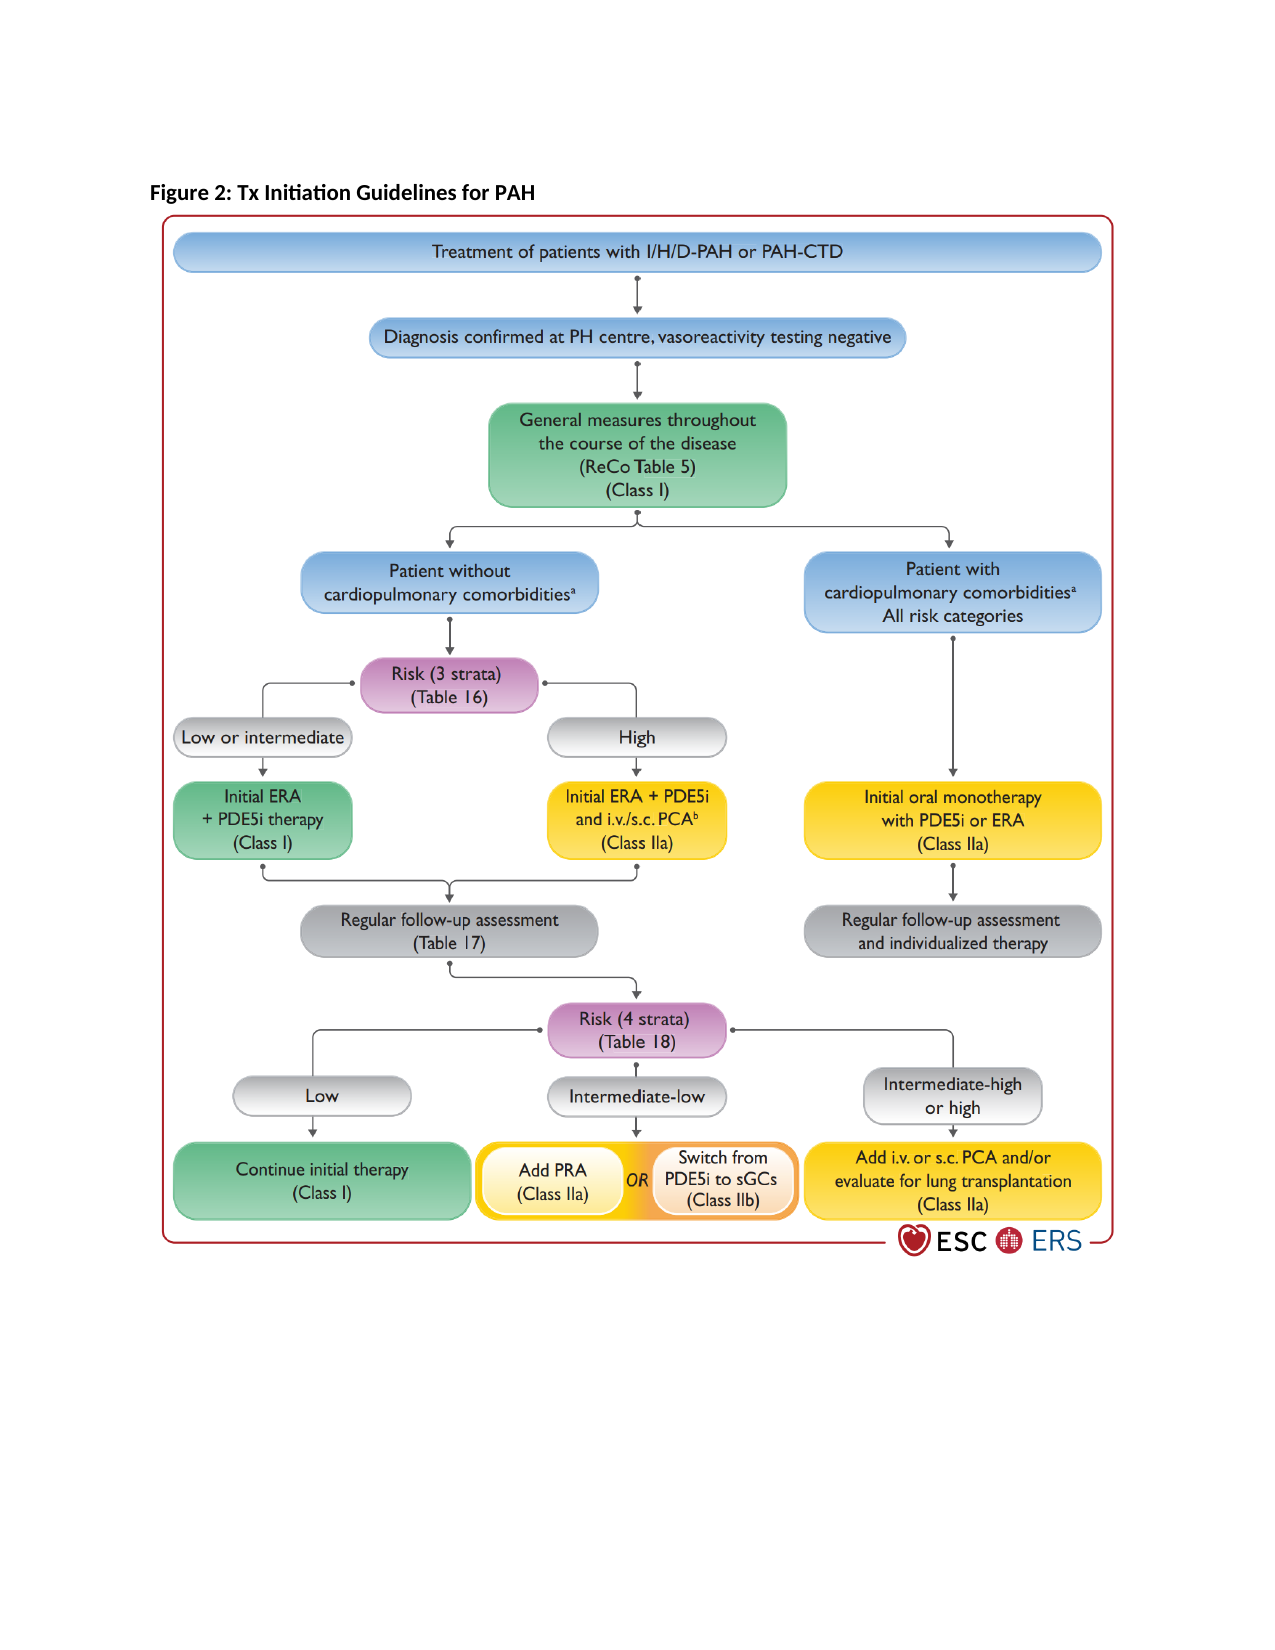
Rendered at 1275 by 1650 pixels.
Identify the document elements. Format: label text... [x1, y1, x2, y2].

text Figure 2: Tx Initiation Guidelines for PAH [150, 178, 1125, 206]
picture [150, 206, 1125, 1257]
